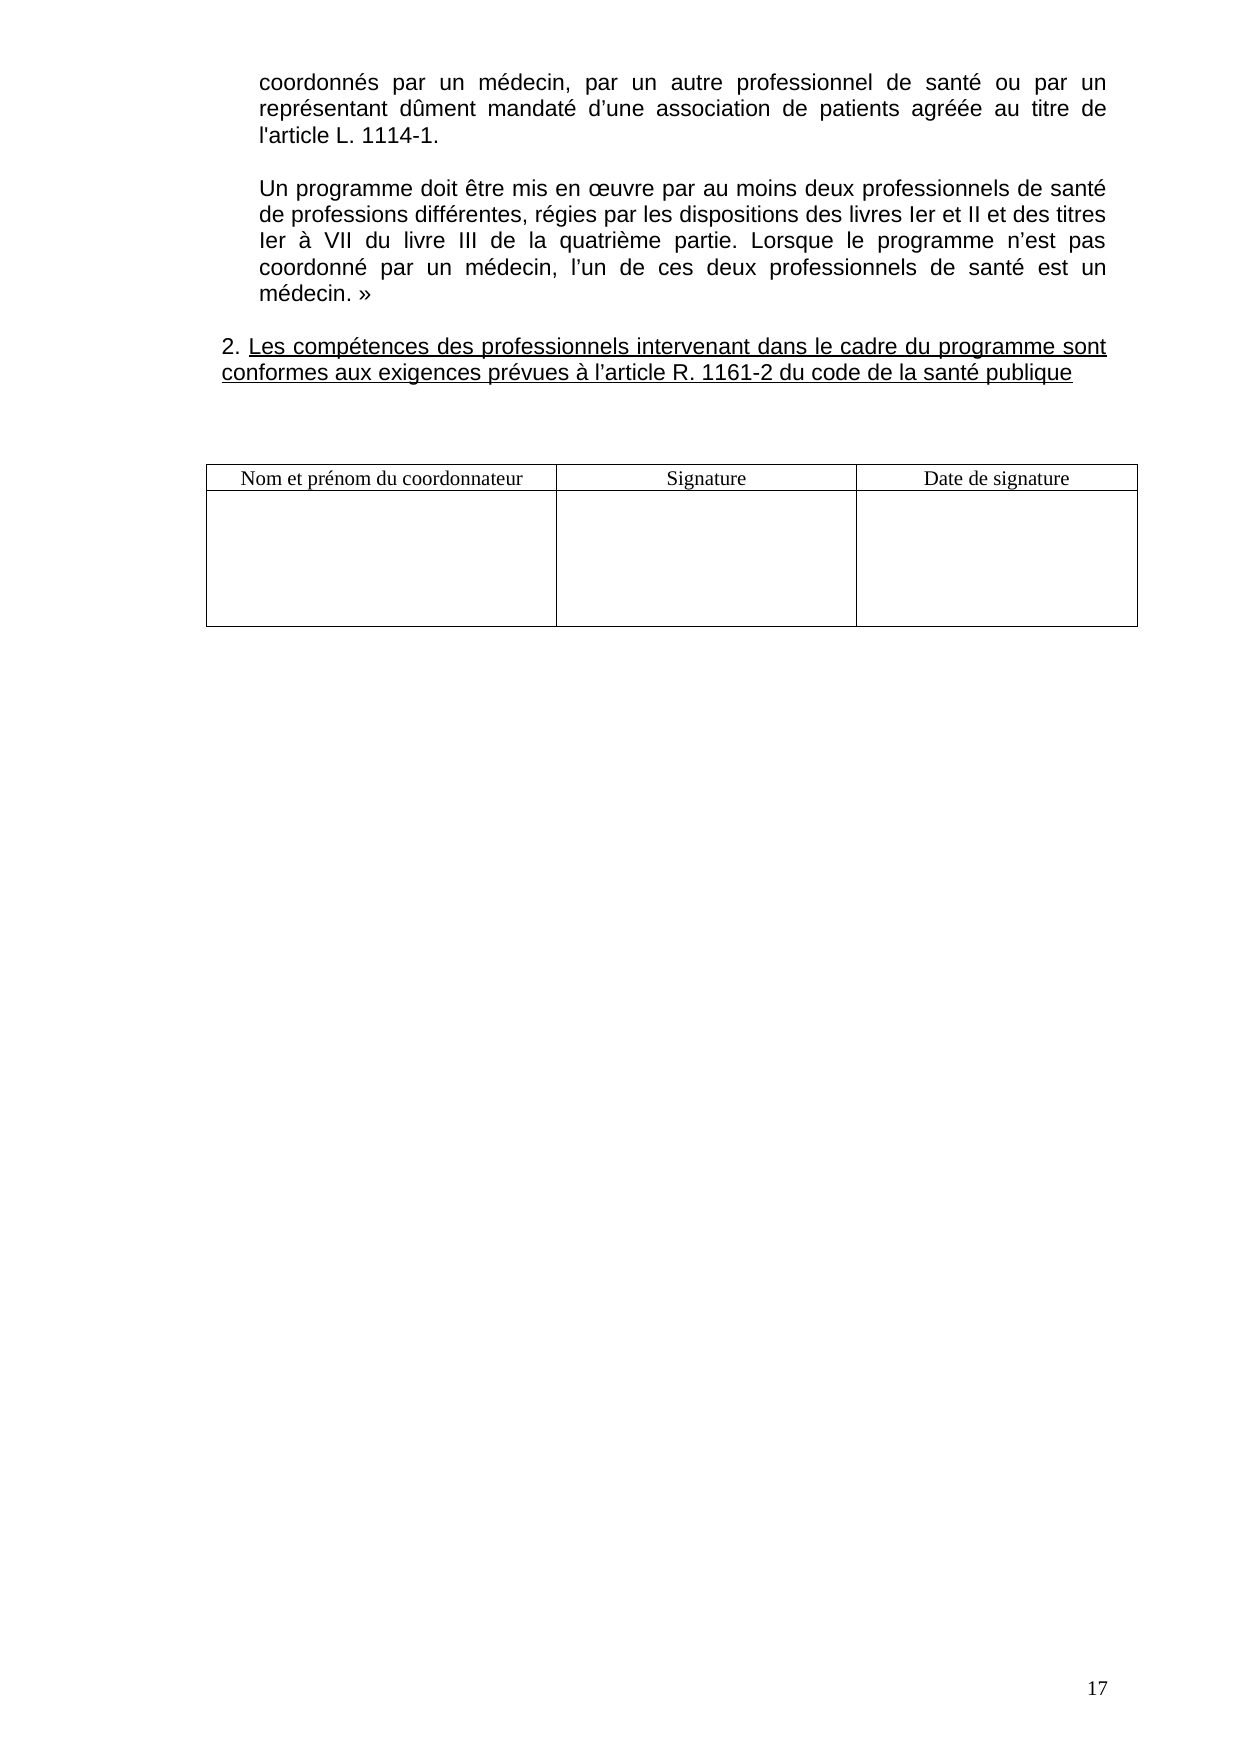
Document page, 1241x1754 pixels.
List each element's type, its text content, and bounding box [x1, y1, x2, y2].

table_cell [207, 491, 556, 626]
table_cell [857, 491, 1137, 626]
table_cell [557, 491, 856, 626]
table_header Date de signature [857, 465, 1137, 489]
text 2. Les compétences des professionnels intervenant dans le cadre du programme sont conformes aux exigences prévues à l’article R. 1161-2 du code de la santé publique [221, 333, 1107, 385]
table_header Nom et prénom du coordonnateur [207, 465, 556, 489]
text Un programme doit être mis en œuvre par au moins deux professionnels de santé de professions différentes, régies par les dispositions des livres Ier et II et des titres Ier à VII du livre III de la quatrième partie. Lorsque le programme n’est pas coordonné par un médecin, l’un de ces deux professionnels de santé est un médecin. » [259, 174, 1107, 306]
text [259, 69, 1107, 148]
table_header Signature [557, 465, 856, 489]
